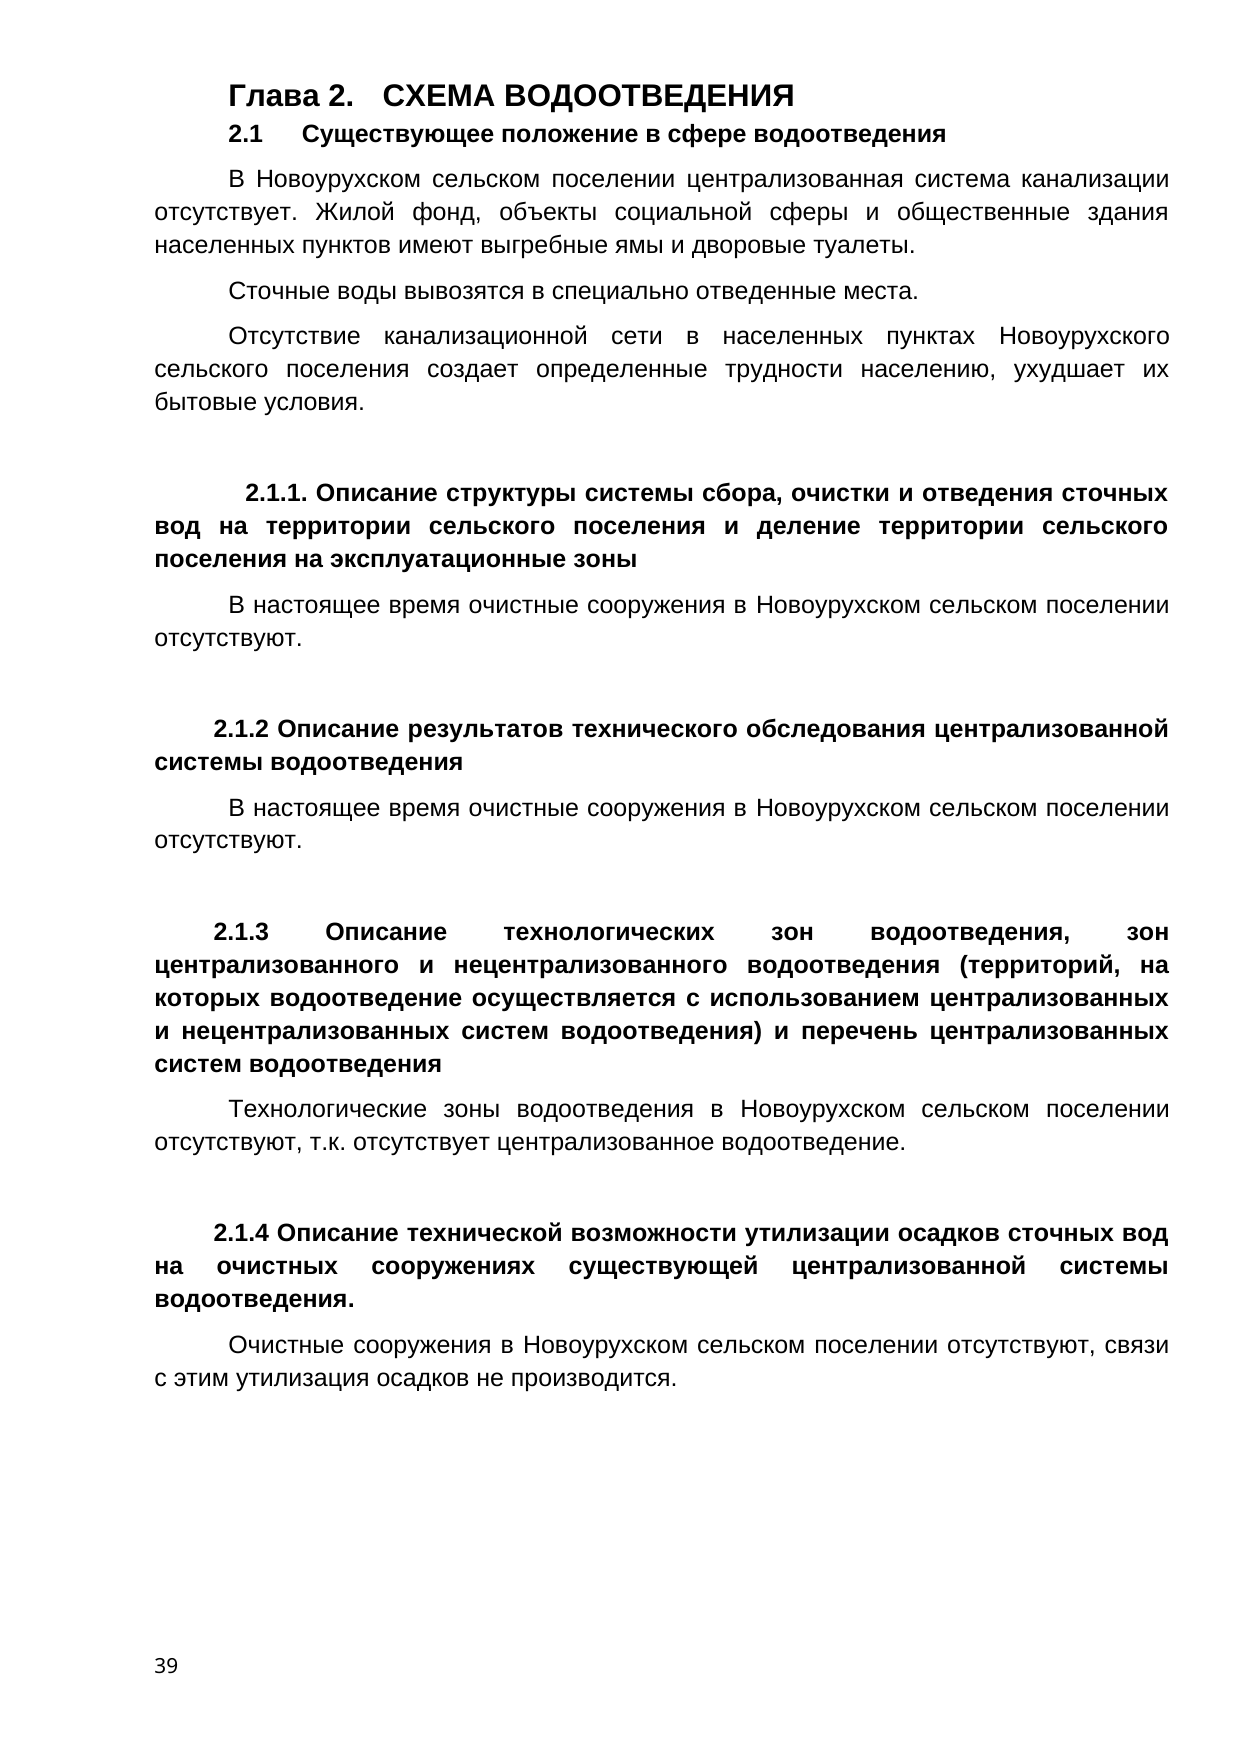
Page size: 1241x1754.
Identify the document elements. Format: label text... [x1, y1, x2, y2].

text Отсутствие канализационной сети в населенных пунктах Новоурухского сельского поселения создает определенные трудности населению, ухудшает их бытовые условия. [154, 321, 1170, 416]
list Существующее положение в сфере водоотведения [191, 119, 1170, 147]
text Очистные сооружения в Новоурухском сельском поселении отсутствуют, связи с этим утилизация осадков не производится. [154, 1330, 1170, 1392]
text 2.1.1. Описание структуры системы сбора, очистки и отведения сточных вод на территории сельского поселения и деление территории сельского поселения на эксплуатационные зоны [154, 478, 1170, 573]
text В настоящее время очистные сооружения в Новоурухском сельском поселении отсутствуют. [154, 590, 1170, 652]
text Технологические зоны водоотведения в Новоурухском сельском поселении отсутствуют, т.к. отсутствует централизованное водоотведение. [154, 1094, 1170, 1156]
text Сточные воды вывозятся в специально отведенные места. [154, 276, 1170, 304]
text В Новоурухском сельском поселении централизованная система канализации отсутствует. Жилой фонд, объекты социальной сферы и общественные здания населенных пунктов имеют выгребные ямы и дворовые туалеты. [154, 164, 1170, 259]
subtitle 2.1.3 Описание технологических зон водоотведения, зон централизованного и нецентрализованного водоотведения (территорий, на которых водоотведение осуществляется с использованием централизованных и нецентрализованных систем водоотведения) и перечень централизованных систем водоотведения [154, 917, 1170, 1077]
text В настоящее время очистные сооружения в Новоурухском сельском поселении отсутствуют. [154, 792, 1170, 854]
list СХЕМА ВОДООТВЕДЕНИЯ [228, 77, 1170, 113]
subtitle 2.1.4 Описание технической возможности утилизации осадков сточных вод на очистных сооружениях существующей централизованной системы водоотведения. [154, 1218, 1170, 1313]
subtitle 2.1.2 Описание результатов технического обследования централизованной системы водоотведения [154, 714, 1170, 776]
